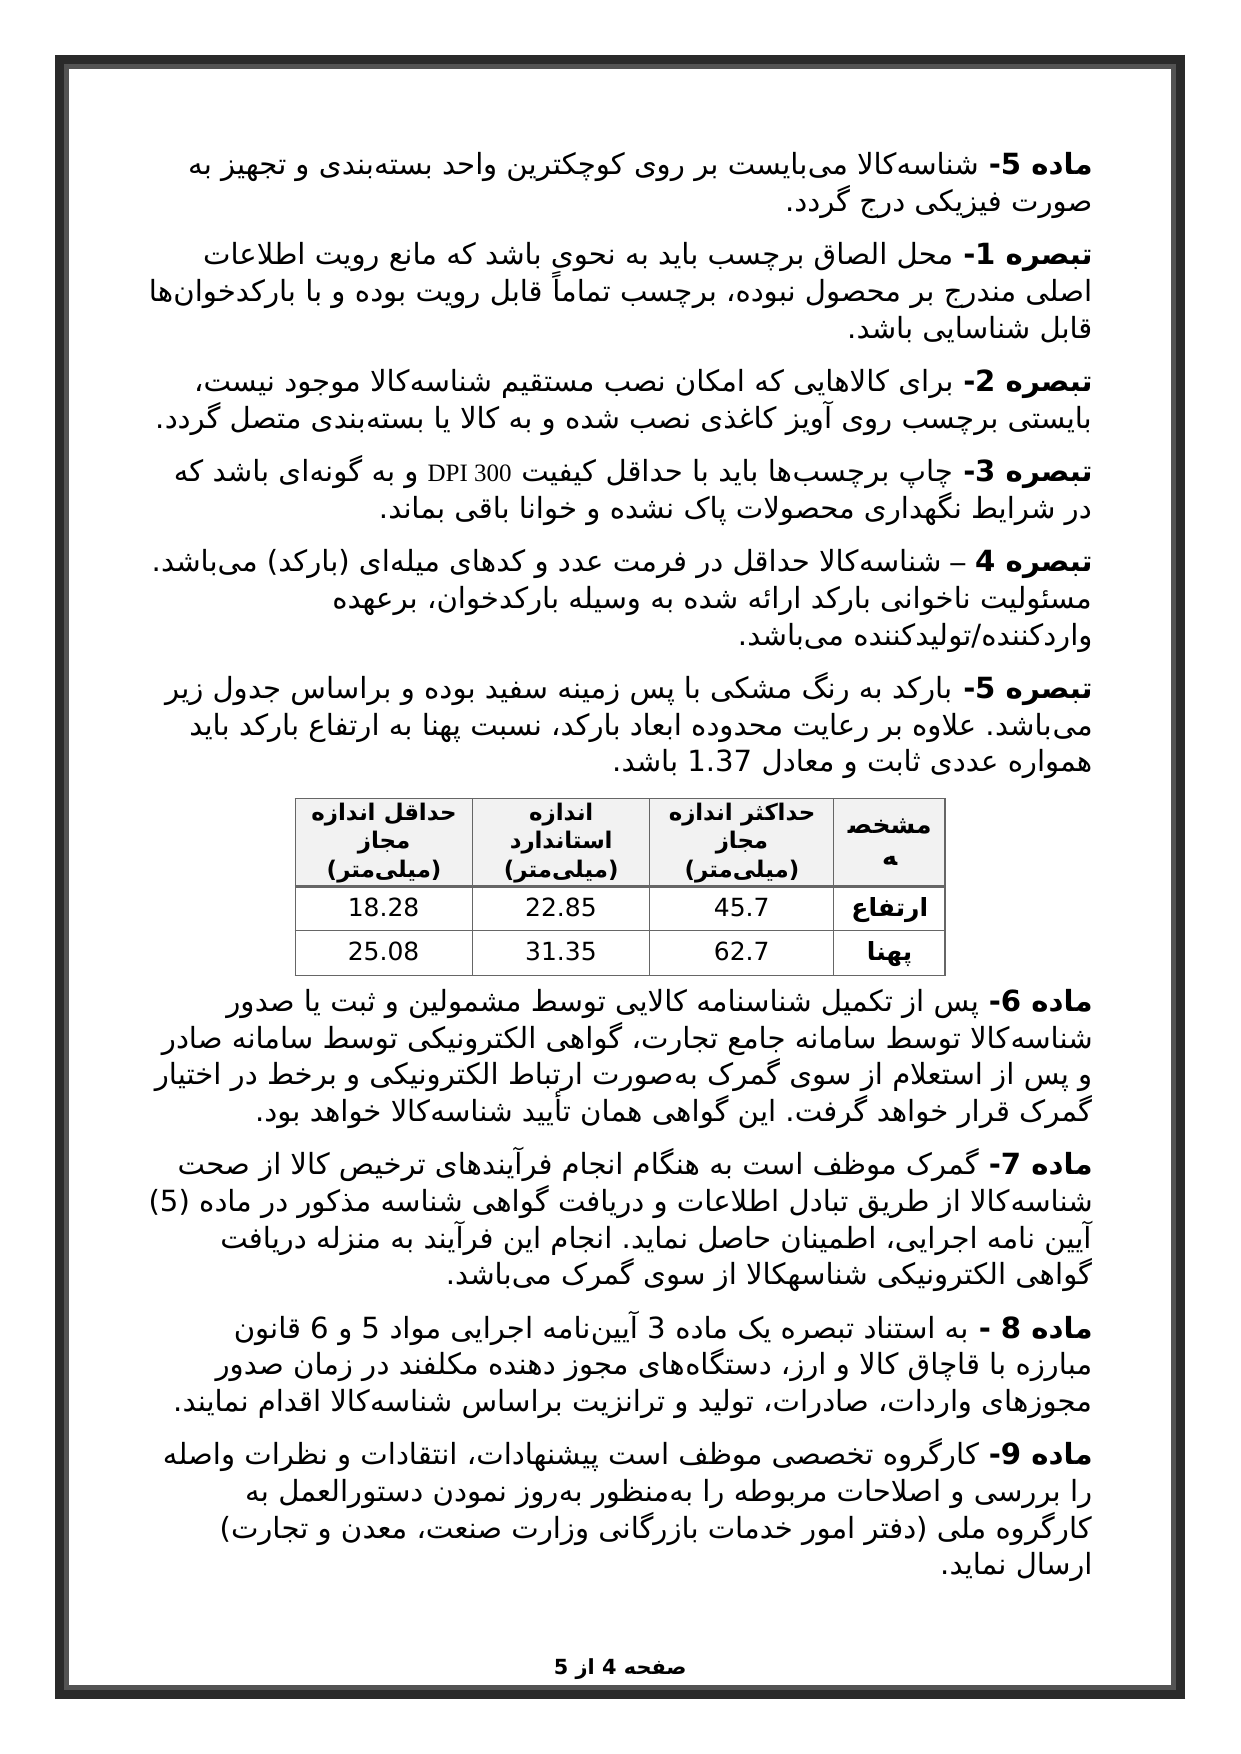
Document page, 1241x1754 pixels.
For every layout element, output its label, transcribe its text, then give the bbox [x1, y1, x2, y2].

table_cell 31.35 [473, 931, 649, 975]
table_cell 18.28 [296, 888, 472, 930]
text تبصره 4 – شناسه‌کالا حداقل در فرمت عدد و کدهای میله‌ای (بارکد) می‌باشد. مسئولیت ناخوانی بارکد ارائه شده به وسیله بارکدخوان، برعهده واردکننده/تولیدکننده می‌باشد. [148, 544, 1093, 652]
table_cell 62.7 [650, 931, 833, 975]
table_cell پهنا [834, 931, 944, 975]
table_header حداقل اندازه مجاز (میلی‌متر) [296, 799, 472, 885]
text ماده 8 - به استناد تبصره یک ماده 3 آیین‌نامه اجرایی مواد 5 و 6 قانون مبارزه با قاچاق کالا و ارز، دستگاه‌های مجوز دهنده مکلفند در زمان صدور مجوزهای واردات، صادرات، تولید و ترانزیت براساس شناسه‌کالا اقدام نمایند. [148, 1311, 1093, 1418]
text ماده 6- پس از تکمیل شناسنامه کالایی توسط مشمولین و ثبت یا صدور شناسه‌کالا توسط سامانه جامع تجارت، گواهی الکترونیکی توسط سامانه صادر و پس از استعلام از سوی گمرک به‌صورت ارتباط الکترونیکی و برخط در اختیار گمرک قرار خواهد گرفت. این گواهی همان تأیید شناسه‌کالا خواهد بود. [148, 984, 1093, 1128]
text ماده 7- گمرک موظف است به هنگام انجام فرآیندهای ترخیص کالا از صحت شناسه‌کالا از طریق تبادل اطلاعات و دریافت گواهی شناسه مذکور در ماده (5) آیین نامه اجرایی، اطمینان حاصل نماید. انجام این فرآیند به منزله دریافت گواهی الکترونیکی شناسه‏کالا از سوی گمرک می‌باشد. [148, 1148, 1093, 1292]
text تبصره 2- برای کالاهایی که امکان نصب مستقیم شناسه‌کالا موجود نیست، بایستی برچسب روی آویز کاغذی نصب شده و به کالا یا بسته‌بندی متصل گردد. [148, 364, 1093, 435]
table_cell 45.7 [650, 888, 833, 930]
text تبصره 1- محل الصاق برچسب باید به نحوی باشد که مانع رویت اطلاعات اصلی مندرج بر محصول نبوده، برچسب تماماً قابل رویت بوده و با بارکدخوان‌ها قابل شناسایی باشد. [148, 238, 1093, 345]
table_header حداکثر اندازه مجاز (میلی‌متر) [650, 799, 833, 885]
text تبصره 5- بارکد به رنگ مشکی با پس زمینه سفید بوده و براساس جدول زیر می‌باشد. علاوه بر رعایت محدوده ابعاد بارکد، نسبت پهنا به ارتفاع بارکد باید همواره عددی ثابت و معادل 1.37 باشد. [148, 671, 1093, 778]
text ماده 5- شناسه‌کالا می‌بایست بر روی کوچکترین واحد بسته‌بندی و تجهیز به صورت فیزیکی درج گردد. [148, 148, 1093, 218]
table_header اندازه استاندارد (میلی‌متر) [473, 799, 649, 885]
table_cell 22.85 [473, 888, 649, 930]
text ماده 9- کارگروه تخصصی موظف است پیشنهادات، انتقادات و نظرات واصله را بررسی و اصلاحات مربوطه را به‌منظور به‌روز نمودن دستورالعمل به کارگروه ملی (دفتر امور خدمات بازرگانی وزارت صنعت، معدن و تجارت) ارسال نماید. [148, 1438, 1093, 1582]
table_header مشخصه [834, 799, 944, 885]
table_cell 25.08 [296, 931, 472, 975]
table_cell ارتفاع [834, 888, 944, 930]
text تبصره 3- چاپ برچسب‌ها باید با حداقل کیفیت DPI 300 و به گونه‌ای باشد که در شرایط نگهداری محصولات پاک نشده و خوانا باقی بماند. [148, 454, 1093, 525]
